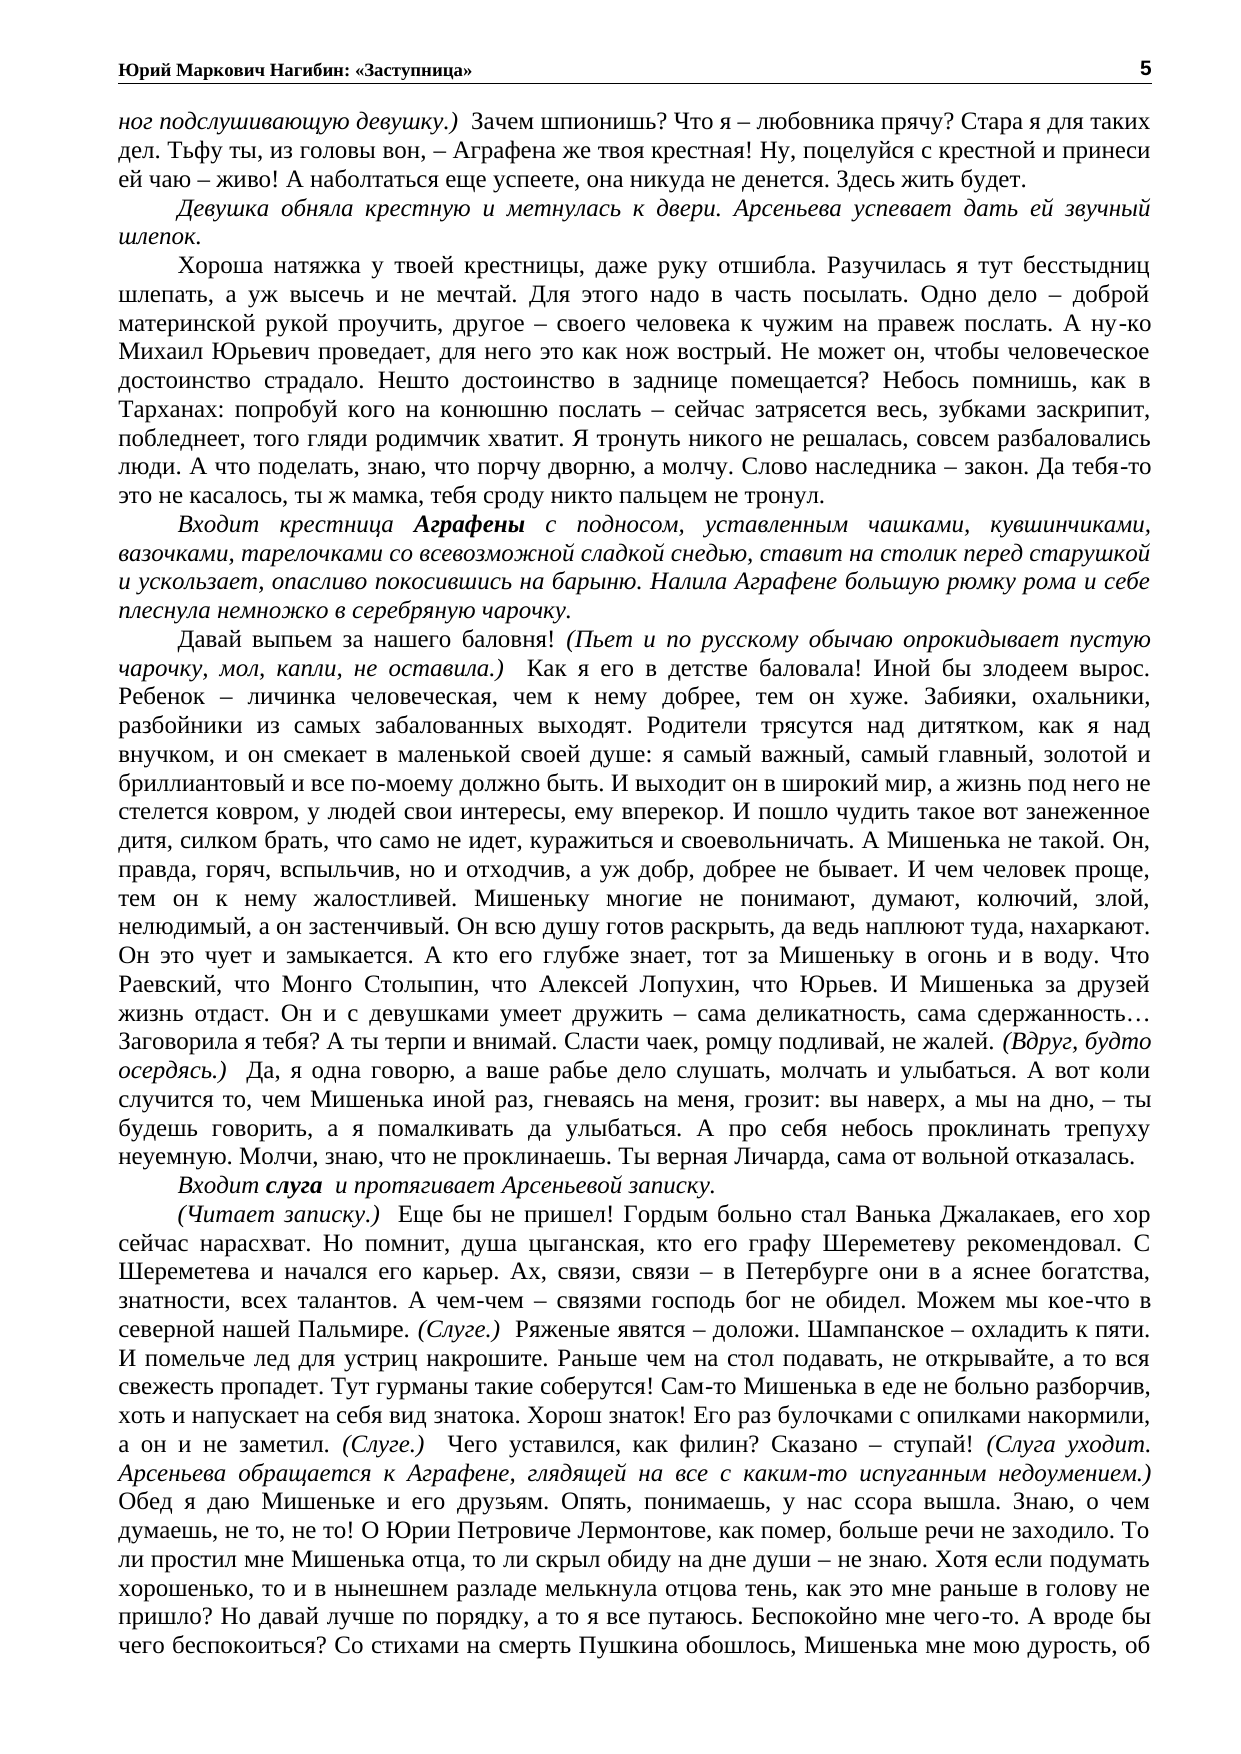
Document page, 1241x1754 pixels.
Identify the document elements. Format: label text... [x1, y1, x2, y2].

text Входит слуга и протягивает Арсеньевой записку. [118, 1170, 1152, 1199]
text Хороша натяжка у твоей крестницы, даже руку отшибла. Разучилась я тут бесстыдниц шлепать, а уж высечь и не мечтай. Для этого надо в часть посылать. Одно дело – доброй материнской рукой проучить, другое – своего человека к чужим на правеж послать. А ну-ко Михаил Юрьевич проведает, для него это как нож вострый. Не может он, чтобы человеческое достоинство страдало. Нешто достоинство в заднице помещается? Небось помнишь, как в Тарханах: попробуй кого на конюшню послать – сейчас затрясется весь, зубками заскрипит, побледнеет, того гляди родимчик хватит. Я тронуть никого не решалась, совсем разбаловались люди. А что поделать, знаю, что порчу дворню, а молчу. Слово наследника – закон. Да тебя-то это не касалось, ты ж мамка, тебя сроду никто пальцем не тронул. [118, 250, 1152, 509]
text Входит крестница Аграфены с подносом, уставленным чашками, кувшинчиками, вазочками, тарелочками со всевозможной сладкой снедью, ставит на столик перед старушкой и ускользает, опасливо покосившись на барыню. Налила Аграфене большую рюмку рома и себе плеснула немножко в серебряную чарочку. [118, 509, 1152, 624]
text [118, 1199, 1152, 1659]
text Давай выпьем за нашего баловня! (Пьет и по русскому обычаю опрокидывает пустую чарочку, мол, капли, не оставила.) Как я его в детстве баловала! Иной бы злодеем вырос. Ребенок – личинка человеческая, чем к нему добрее, тем он хуже. Забияки, охальники, разбойники из самых забалованных выходят. Родители трясутся над дитятком, как я над внучком, и он смекает в маленькой своей душе: я самый важный, самый главный, золотой и бриллиантовый и все по-моему должно быть. И выходит он в широкий мир, а жизнь под него не стелется ковром, у людей свои интересы, ему вперекор. И пошло чудить такое вот занеженное дитя, силком брать, что само не идет, куражиться и своевольничать. А Мишенька не такой. Он, правда, горяч, вспыльчив, но и отходчив, а уж добр, добрее не бывает. И чем человек проще, тем он к нему жалостливей. Мишеньку многие не понимают, думают, колючий, злой, нелюдимый, а он застенчивый. Он всю душу готов раскрыть, да ведь наплюют туда, нахаркают. Он это чует и замыкается. А кто его глубже знает, тот за Мишеньку в огонь и в воду. Что Раевский, что Монго Столыпин, что Алексей Лопухин, что Юрьев. И Мишенька за друзей жизнь отдаст. Он и с девушками умеет дружить – сама деликатность, сама сдержанность… Заговорила я тебя? А ты терпи и внимай. Сласти чаек, ромцу подливай, не жалей. (Вдруг, будто осердясь.) Да, я одна говорю, а ваше рабье дело слушать, молчать и улыбаться. А вот коли случится то, чем Мишенька иной раз, гневаясь на меня, грозит: вы наверх, а мы на дно, – ты будешь говорить, а я помалкивать да улыбаться. А про себя небось проклинать трепуху неуемную. Молчи, знаю, что не проклинаешь. Ты верная Личарда, сама от вольной отказалась. [118, 624, 1152, 1170]
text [118, 106, 1152, 193]
text Девушка обняла крестную и метнулась к двери. Арсеньева успевает дать ей звучный шлепок. [118, 193, 1152, 250]
